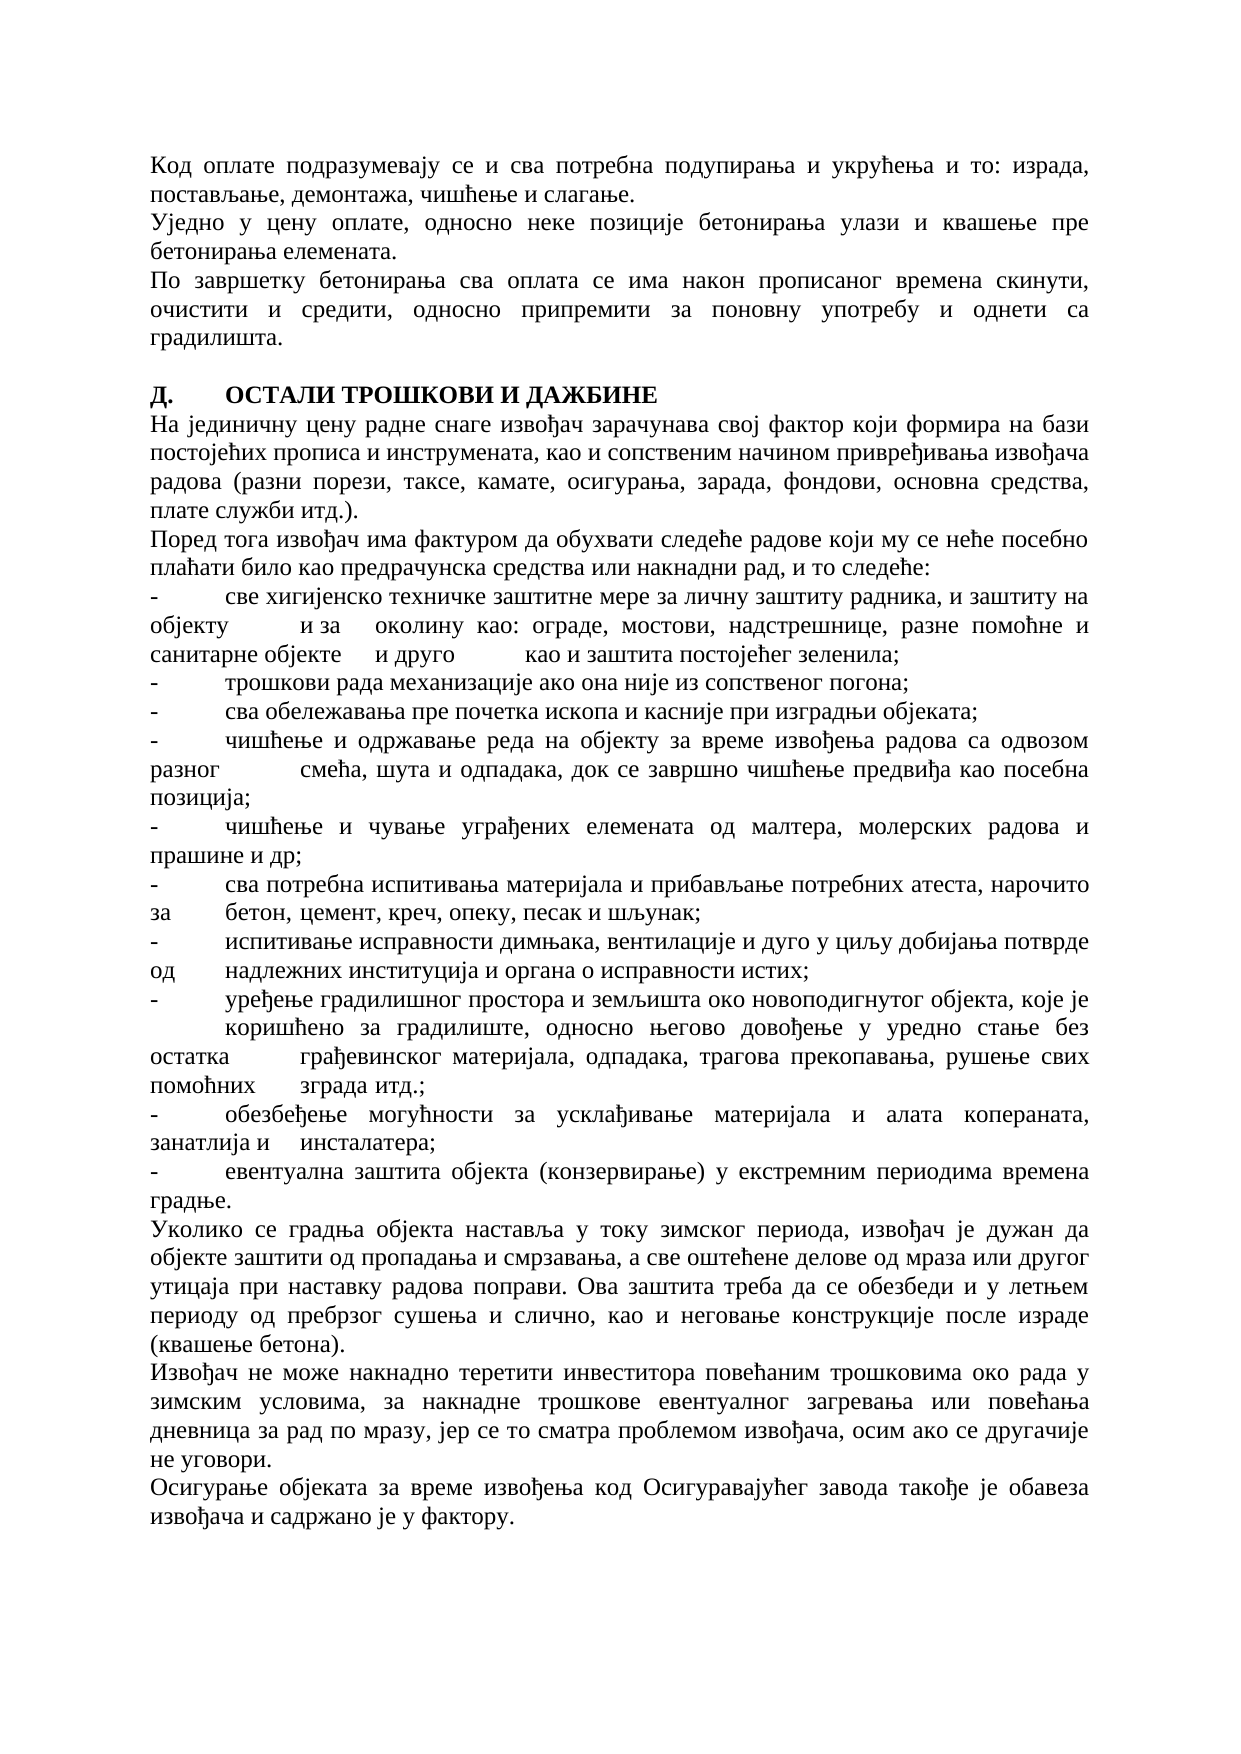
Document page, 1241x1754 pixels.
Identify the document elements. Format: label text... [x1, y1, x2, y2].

text Поред тога извођач има фактуром да обухвати следеће радове који му се неће посебно плаћати било као предрачунска средства или накнадни рад, и то следеће: [150, 524, 1090, 581]
text - уређење градилишног простора и земљишта око новоподигнутог објекта, које је коришћено за градилиште, односно његово довођење у уредно стање без остатка грађевинског материјала, одпадака, трагова прекопавања, рушење свих помоћних зграда итд.; [150, 984, 1090, 1099]
text - евентуална заштита објекта (конзервирање) у екстремним периодима времена градње. [150, 1156, 1090, 1214]
text - чишћење и чување уграђених елемената од малтера, молерских радова и прашине и др; [150, 811, 1090, 869]
text По завршетку бетонирања сва оплата се има након прописаног времена скинути, очистити и средити, односно припремити за поновну употребу и однети са градилишта. [150, 265, 1090, 351]
text На јединичну цену радне снаге извођач зарачунава свој фактор који формира на бази постојећих прописа и инструмената, као и сопственим начином привређивања извођача радова (разни порези, таксе, камате, осигурања, зарада, фондови, основна средства, плате служби итд.). [150, 409, 1090, 524]
text Код оплате подразумевају се и сва потребна подупирања и укрућења и то: израда, постављање, демонтажа, чишћење и слагање. [150, 150, 1090, 207]
text Осигурање објеката за време извођења код Осигуравајућег завода такође је обавеза извођача и садржано је у фактору. [150, 1472, 1090, 1530]
text - сва обележавања пре почетка ископа и касније при изградњи објеката; [150, 696, 1090, 725]
text Д. ОСТАЛИ ТРОШКОВИ И ДАЖБИНЕ [150, 380, 1090, 409]
text Уколико се градња објекта наставља у току зимског периода, извођач је дужан да објекте заштити од пропадања и смрзавања, а све оштећене делове од мраза или другог утицаја при наставку радова поправи. Ова заштита треба да се обезбеди и у летњем периоду од пребрзог сушења и слично, као и неговање конструкције после израде (квашење бетона). [150, 1214, 1090, 1357]
text - сва потребна испитивања материјала и прибављање потребних атеста, нарочито за бетон, цемент, креч, опеку, песак и шљунак; [150, 869, 1090, 926]
text - чишћење и одржавање реда на објекту за време извођења радова са одвозом разног смећа, шута и одпадака, док се завршно чишћење предвиђа као посебна позиција; [150, 725, 1090, 811]
text Извођач не може накнадно теретити инвеститора повећаним трошковима око рада у зимским условима, за накнадне трошкове евентуалног загревања или повећања дневница за рад по мразу, јер се то сматра проблемом извођача, осим ако се другачије не уговори. [150, 1357, 1090, 1472]
text - обезбеђење могућности за усклађивање материјала и алата копераната, занатлија и инсталатера; [150, 1099, 1090, 1156]
text - све хигијенско техничке заштитне мере за личну заштиту радника, и заштиту на објекту и за околину као: ограде, мостови, надстрешнице, разне помоћне и санитарне објекте и друго као и заштита постојећег зеленила; [150, 581, 1090, 667]
text Уједно у цену оплате, односно неке позиције бетонирања улази и квашење пре бетонирања елемената. [150, 207, 1090, 265]
text - испитивање исправности димњака, вентилације и дуго у циљу добијања потврде од надлежних институција и органа о исправности истих; [150, 926, 1090, 984]
text - трошкови рада механизације ако она није из сопственог погона; [150, 667, 1090, 696]
